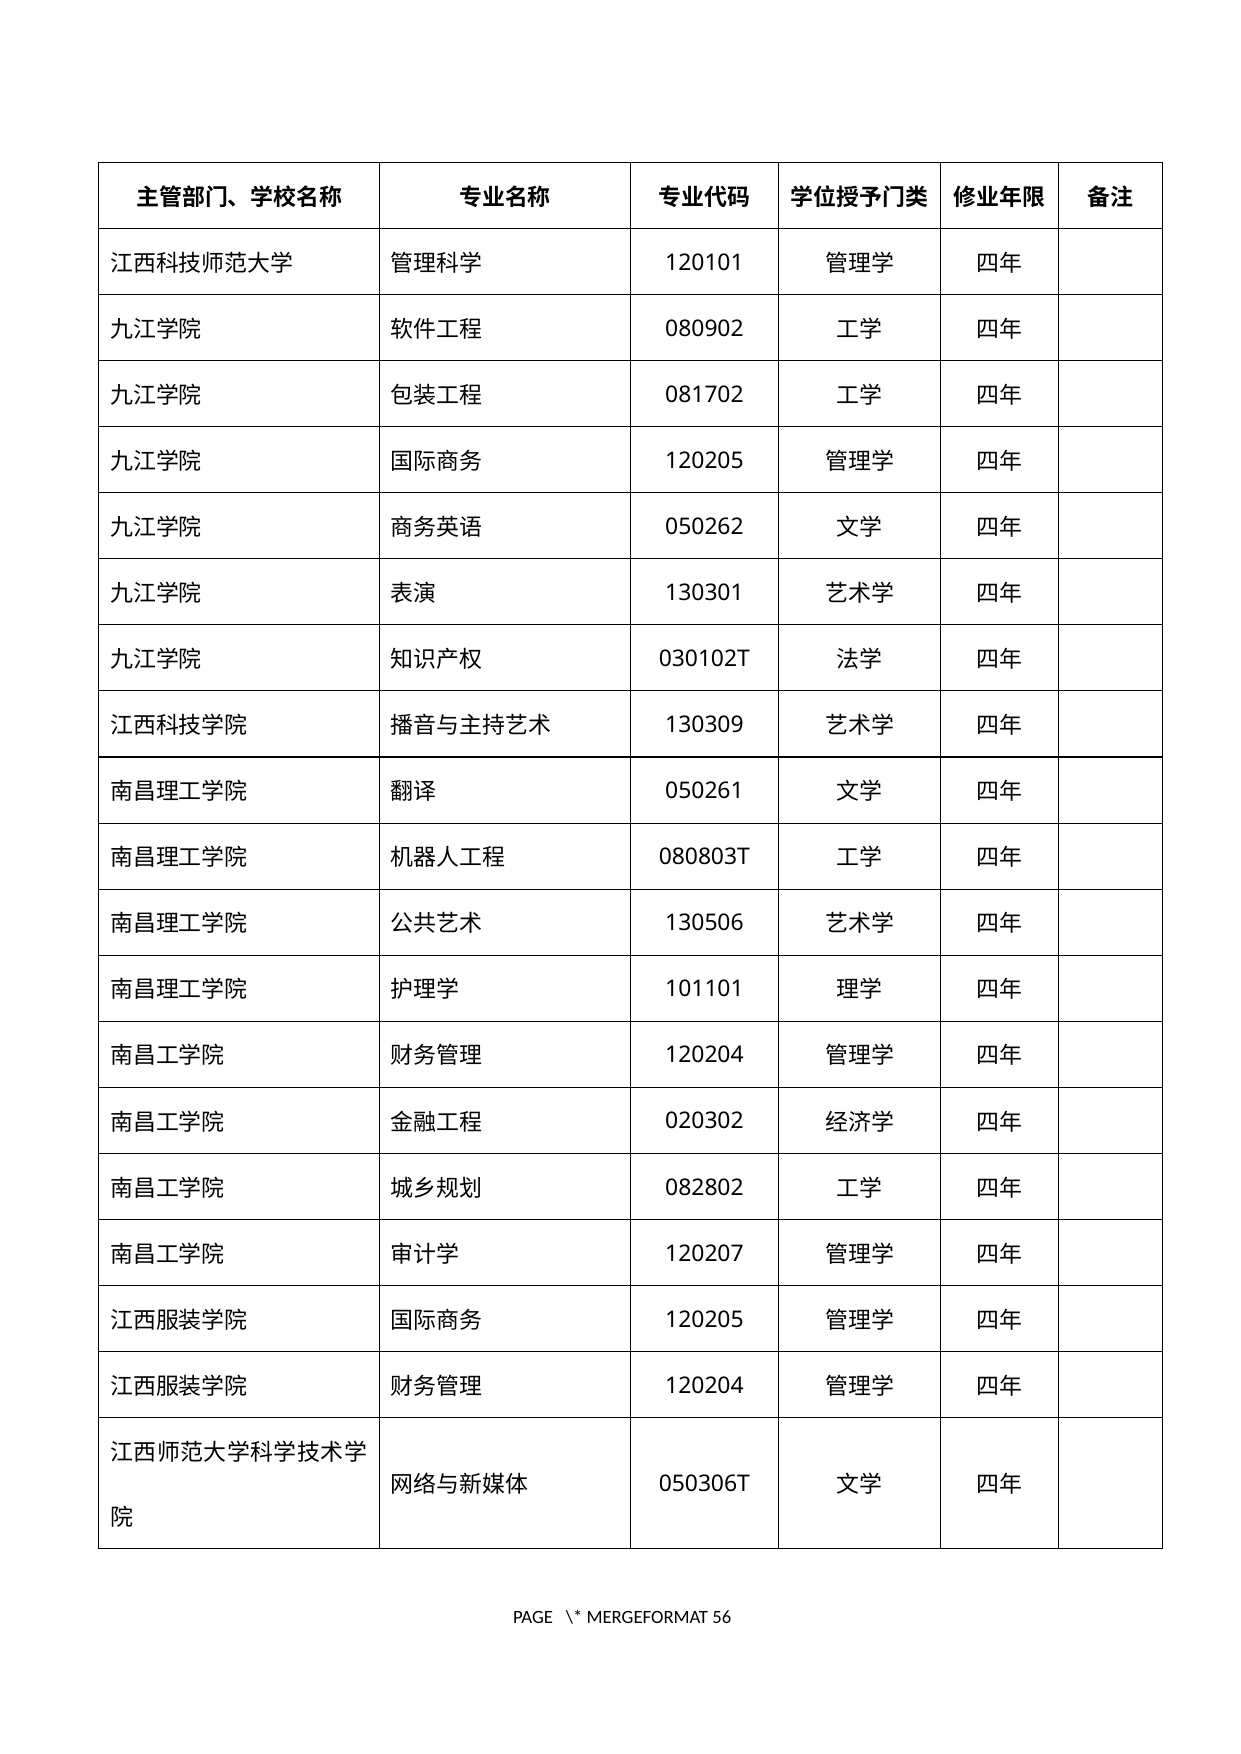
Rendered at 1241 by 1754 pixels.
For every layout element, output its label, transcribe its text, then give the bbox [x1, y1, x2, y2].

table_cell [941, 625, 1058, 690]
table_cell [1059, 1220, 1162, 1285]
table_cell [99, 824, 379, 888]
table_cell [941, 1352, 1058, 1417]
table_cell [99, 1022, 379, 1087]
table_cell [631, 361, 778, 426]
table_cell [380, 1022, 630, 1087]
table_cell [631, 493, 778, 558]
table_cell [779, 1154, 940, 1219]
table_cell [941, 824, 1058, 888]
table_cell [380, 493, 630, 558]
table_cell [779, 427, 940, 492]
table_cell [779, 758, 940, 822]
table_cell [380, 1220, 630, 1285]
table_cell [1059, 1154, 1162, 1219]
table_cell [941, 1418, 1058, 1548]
table_header 主管部门、学校名称 [99, 163, 379, 228]
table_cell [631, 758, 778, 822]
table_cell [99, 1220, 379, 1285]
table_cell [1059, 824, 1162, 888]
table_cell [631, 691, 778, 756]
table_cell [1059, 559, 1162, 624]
table_header 学位授予门类 [779, 163, 940, 228]
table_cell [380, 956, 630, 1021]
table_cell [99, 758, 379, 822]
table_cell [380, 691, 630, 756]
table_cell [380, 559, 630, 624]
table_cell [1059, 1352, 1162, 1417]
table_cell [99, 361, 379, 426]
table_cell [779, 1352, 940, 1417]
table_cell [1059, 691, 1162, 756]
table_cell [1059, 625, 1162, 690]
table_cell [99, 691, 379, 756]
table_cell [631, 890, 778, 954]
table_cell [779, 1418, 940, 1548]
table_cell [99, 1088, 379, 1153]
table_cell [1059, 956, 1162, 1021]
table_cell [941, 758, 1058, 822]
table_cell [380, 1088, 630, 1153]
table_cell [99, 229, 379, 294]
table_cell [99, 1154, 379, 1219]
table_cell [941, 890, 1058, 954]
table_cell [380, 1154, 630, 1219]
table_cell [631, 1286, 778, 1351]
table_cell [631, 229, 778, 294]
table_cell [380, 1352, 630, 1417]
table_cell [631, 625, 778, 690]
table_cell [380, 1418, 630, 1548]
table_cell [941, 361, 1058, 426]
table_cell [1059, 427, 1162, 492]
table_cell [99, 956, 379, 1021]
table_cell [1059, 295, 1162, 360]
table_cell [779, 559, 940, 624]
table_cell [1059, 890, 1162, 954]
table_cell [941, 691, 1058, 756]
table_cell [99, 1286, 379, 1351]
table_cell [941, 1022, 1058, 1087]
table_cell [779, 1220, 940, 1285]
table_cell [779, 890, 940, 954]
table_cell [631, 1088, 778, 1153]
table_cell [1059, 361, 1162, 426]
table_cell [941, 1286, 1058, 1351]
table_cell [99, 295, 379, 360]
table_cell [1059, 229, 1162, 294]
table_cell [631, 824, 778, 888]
table_header 专业名称 [380, 163, 630, 228]
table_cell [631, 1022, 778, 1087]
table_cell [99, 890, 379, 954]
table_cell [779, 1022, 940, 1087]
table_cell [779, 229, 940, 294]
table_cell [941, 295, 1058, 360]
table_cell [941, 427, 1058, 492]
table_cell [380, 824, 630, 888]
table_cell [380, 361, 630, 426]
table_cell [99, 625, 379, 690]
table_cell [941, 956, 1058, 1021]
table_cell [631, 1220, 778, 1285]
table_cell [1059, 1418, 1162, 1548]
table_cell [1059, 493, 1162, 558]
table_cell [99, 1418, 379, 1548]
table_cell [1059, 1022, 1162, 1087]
table_header 专业代码 [631, 163, 778, 228]
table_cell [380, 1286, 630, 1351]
table_header 修业年限 [941, 163, 1058, 228]
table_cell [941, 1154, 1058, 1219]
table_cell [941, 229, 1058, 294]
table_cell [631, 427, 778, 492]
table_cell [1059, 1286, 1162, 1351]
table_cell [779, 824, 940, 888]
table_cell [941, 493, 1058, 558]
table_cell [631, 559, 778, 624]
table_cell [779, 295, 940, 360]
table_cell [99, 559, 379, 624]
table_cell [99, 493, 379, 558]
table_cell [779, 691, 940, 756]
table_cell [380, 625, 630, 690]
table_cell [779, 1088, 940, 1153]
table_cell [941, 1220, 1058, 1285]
table_header 备注 [1059, 163, 1162, 228]
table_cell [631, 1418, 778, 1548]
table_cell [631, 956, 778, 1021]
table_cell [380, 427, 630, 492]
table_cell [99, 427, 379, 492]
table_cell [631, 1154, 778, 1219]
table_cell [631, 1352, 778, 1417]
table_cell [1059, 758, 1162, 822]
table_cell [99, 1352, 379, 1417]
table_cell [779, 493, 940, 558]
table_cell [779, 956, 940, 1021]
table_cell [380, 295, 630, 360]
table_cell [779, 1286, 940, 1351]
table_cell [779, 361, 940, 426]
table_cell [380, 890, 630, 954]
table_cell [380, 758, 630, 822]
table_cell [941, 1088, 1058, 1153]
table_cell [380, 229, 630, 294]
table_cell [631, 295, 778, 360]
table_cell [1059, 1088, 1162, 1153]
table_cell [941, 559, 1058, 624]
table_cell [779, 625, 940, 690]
